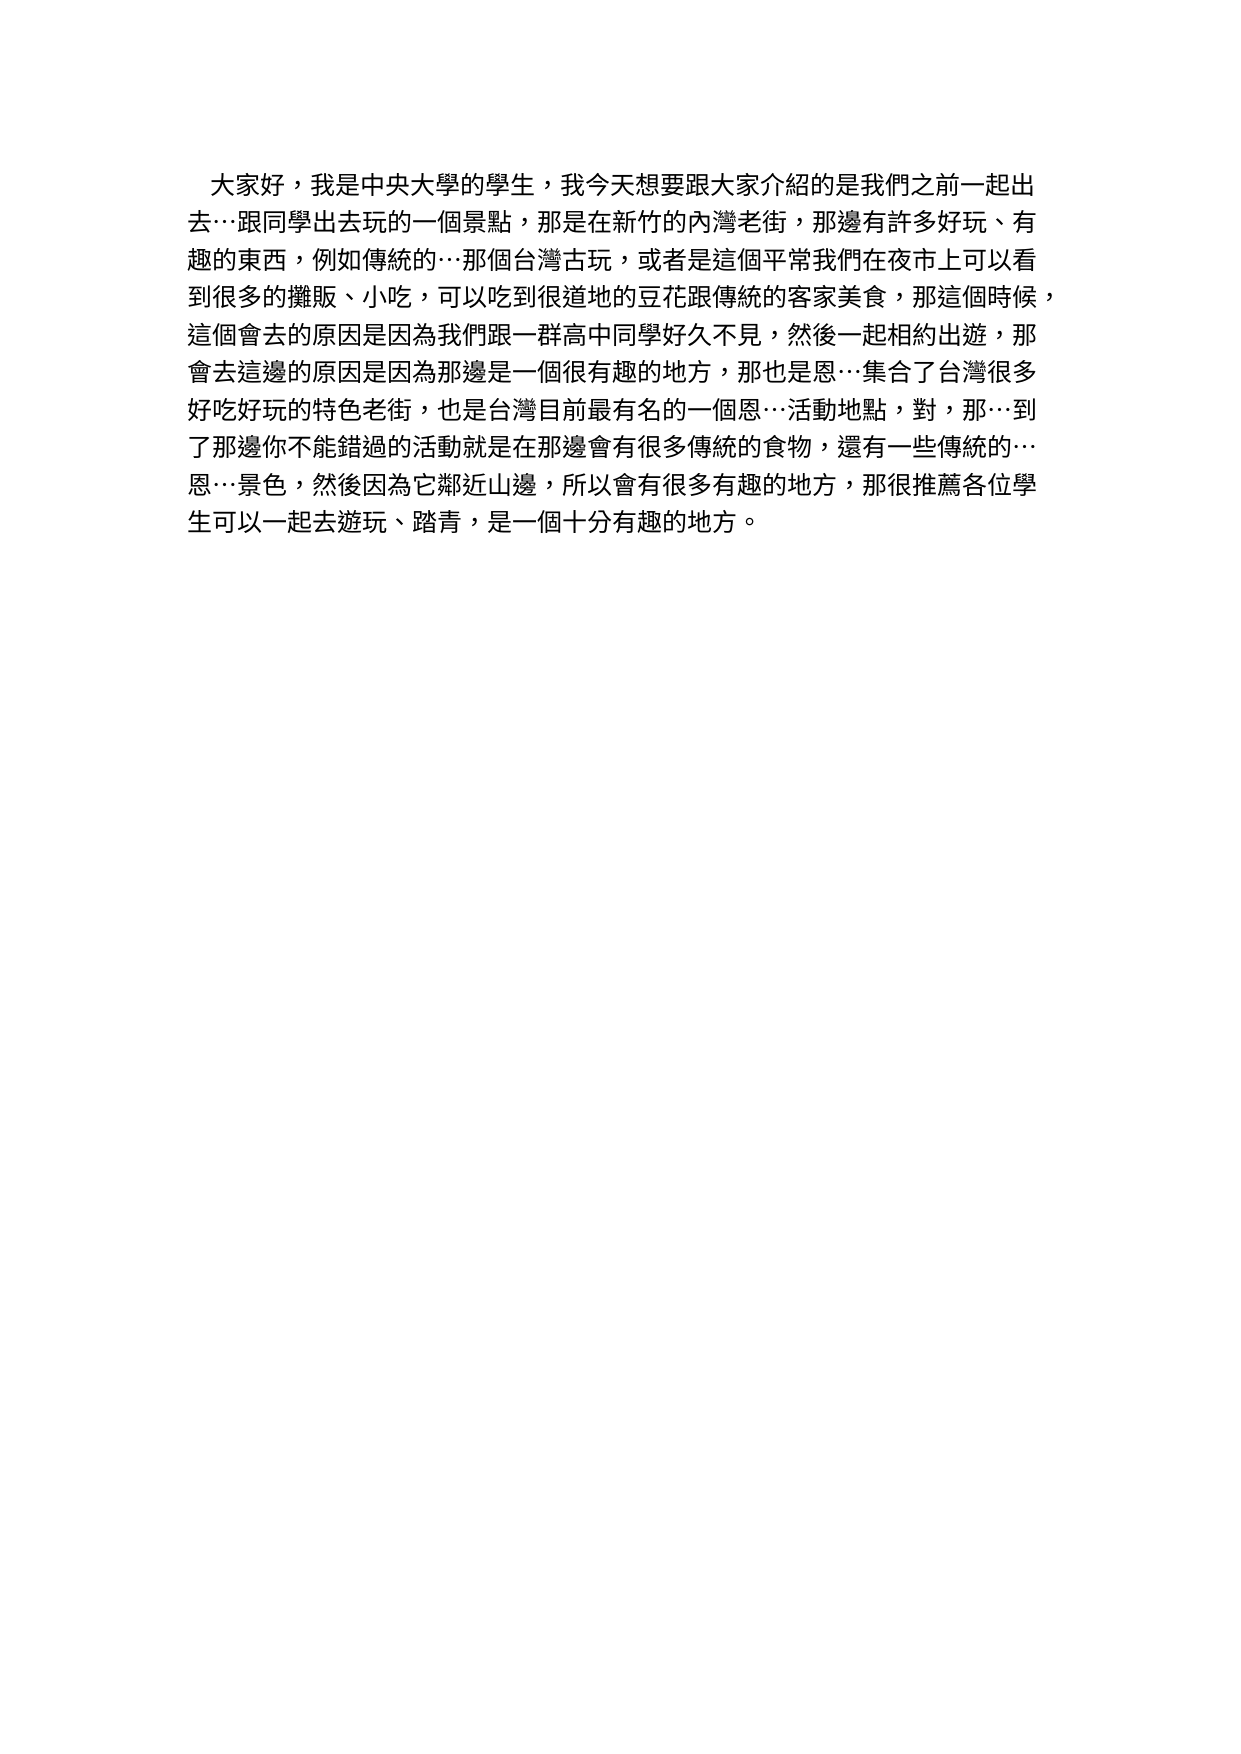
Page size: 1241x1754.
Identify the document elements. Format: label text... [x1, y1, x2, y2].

text 大家好，我是中央大學的學生，我今天想要跟大家介紹的是我們之前一起出去…跟同學出去玩的一個景點，那是在新竹的內灣老街，那邊有許多好玩、有趣的東西，例如傳統的…那個台灣古玩，或者是這個平常我們在夜市上可以看到很多的攤販、小吃，可以吃到很道地的豆花跟傳統的客家美食，那這個時候，這個會去的原因是因為我們跟一群高中同學好久不見，然後一起相約出遊，那會去這邊的原因是因為那邊是一個很有趣的地方，那也是恩…集合了台灣很多好吃好玩的特色老街，也是台灣目前最有名的一個恩…活動地點，對，那…到了那邊你不能錯過的活動就是在那邊會有很多傳統的食物，還有一些傳統的…恩…景色，然後因為它鄰近山邊，所以會有很多有趣的地方，那很推薦各位學生可以一起去遊玩、踏青，是一個十分有趣的地方。 [187, 164, 1053, 539]
